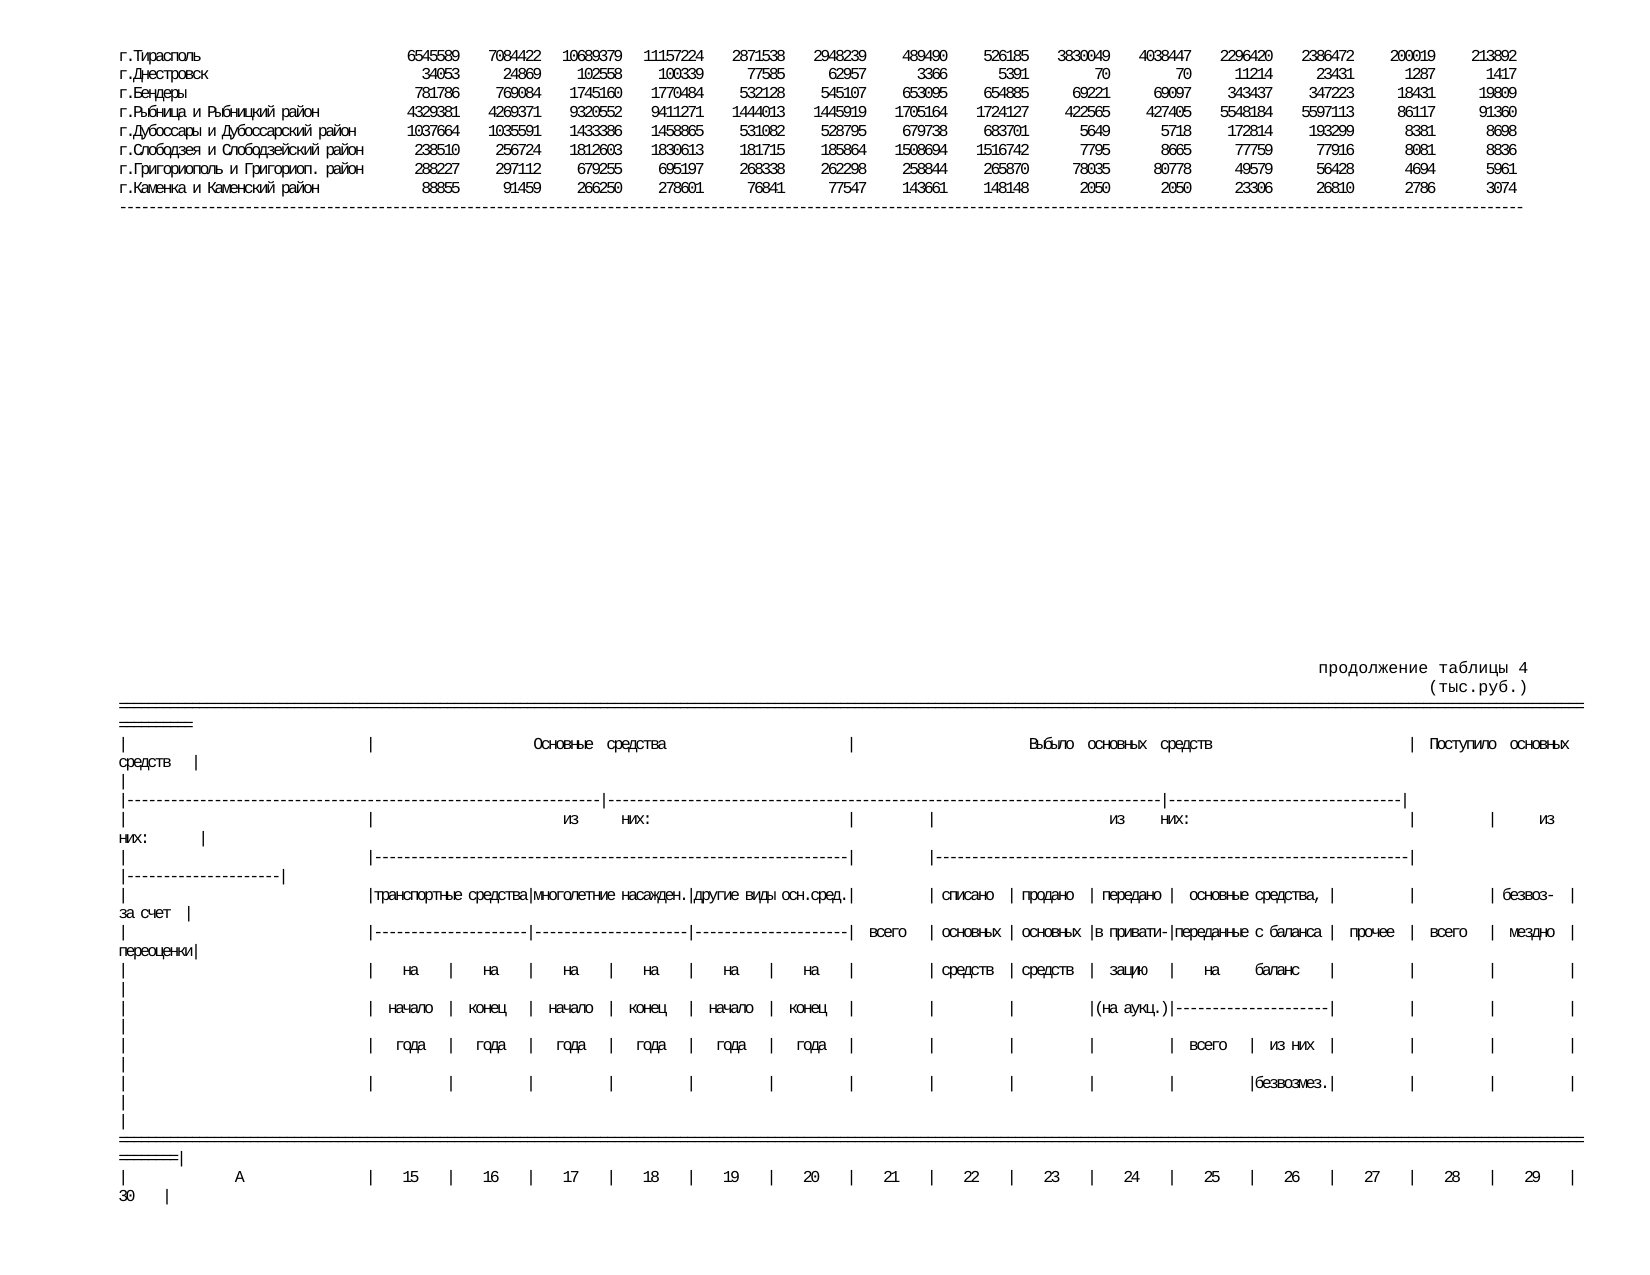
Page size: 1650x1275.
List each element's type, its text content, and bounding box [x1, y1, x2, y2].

text г.Тирасполь 6545589 7084422 10689379 11157224 2871538 2948239 489490 526185 3830049 4038447 2296420 2386472 200019 213892 [118, 47, 1591, 66]
text г.Днестровск 34053 24869 102558 100339 77585 62957 3366 5391 70 70 11214 23431 1287 1417 [118, 66, 1591, 85]
text продолжение таблицы 4 [118, 660, 1591, 679]
text | | из них: | | из них: | | из них: | [118, 811, 1591, 848]
text | |-----------------------------------------------------------------| |-----------------------------------------------------------------| |---------------------| [118, 848, 1591, 886]
text | |транспортные средства|многолетние насажден.|другие виды осн.сред.| | списано | продано | передано | основные средства, | | | безвоз- | за счет | [118, 886, 1591, 924]
text | | Основные средства | Выбыло основных средств | Поступило основных средств | [118, 735, 1591, 773]
text =================================================================================================================================================================================================================== [118, 697, 1591, 735]
text | | года | года | года | года | года | года | | | | | всего | из них | | | | | [118, 1037, 1591, 1074]
text | |---------------------|---------------------|---------------------| всего | основных | основных |в привати-|переданные с баланса | прочее | всего | мездно |переоценки| [118, 924, 1591, 961]
text | А | 15 | 16 | 17 | 18 | 19 | 20 | 21 | 22 | 23 | 24 | 25 | 26 | 27 | 28 | 29 | 30 | [118, 1169, 1591, 1207]
text |=================================================================================================================================================================================================================| [118, 1112, 1591, 1169]
text г.Рыбница и Рыбницкий район 4329381 4269371 9320552 9411271 1444013 1445919 1705164 1724127 422565 427405 5548184 5597113 86117 91360 [118, 104, 1591, 123]
text (тыс.руб.) [118, 679, 1591, 697]
text | | начало | конец | начало | конец | начало | конец | | | |(на аукц.)|---------------------| | | | | [118, 999, 1591, 1037]
text | | на | на | на | на | на | на | | средств | средств | зацию | на баланс | | | | | [118, 961, 1591, 999]
text ---------------------------------------------------------------------------------------------------------------------------------------------------------------------------------------------- [118, 198, 1591, 217]
text г.Бендеры 781786 769084 1745160 1770484 532128 545107 653095 654885 69221 69097 343437 347223 18431 19809 [118, 85, 1591, 104]
text г.Слободзея и Слободзейский район 238510 256724 1812603 1830613 181715 185864 1508694 1516742 7795 8665 77759 77916 8081 8836 [118, 142, 1591, 160]
text | | | | | | | | | | | | |безвозмез.| | | | | [118, 1074, 1591, 1112]
text г.Дубоссары и Дубоссарский район 1037664 1035591 1433386 1458865 531082 528795 679738 683701 5649 5718 172814 193299 8381 8698 [118, 123, 1591, 142]
text г.Григориополь и Григориоп. район 288227 297112 679255 695197 268338 262298 258844 265870 78035 80778 49579 56428 4694 5961 [118, 160, 1591, 179]
text г.Каменка и Каменский район 88855 91459 266250 278601 76841 77547 143661 148148 2050 2050 23306 26810 2786 3074 [118, 179, 1591, 198]
text | |-----------------------------------------------------------------|----------------------------------------------------------------------------|--------------------------------| [118, 773, 1591, 811]
